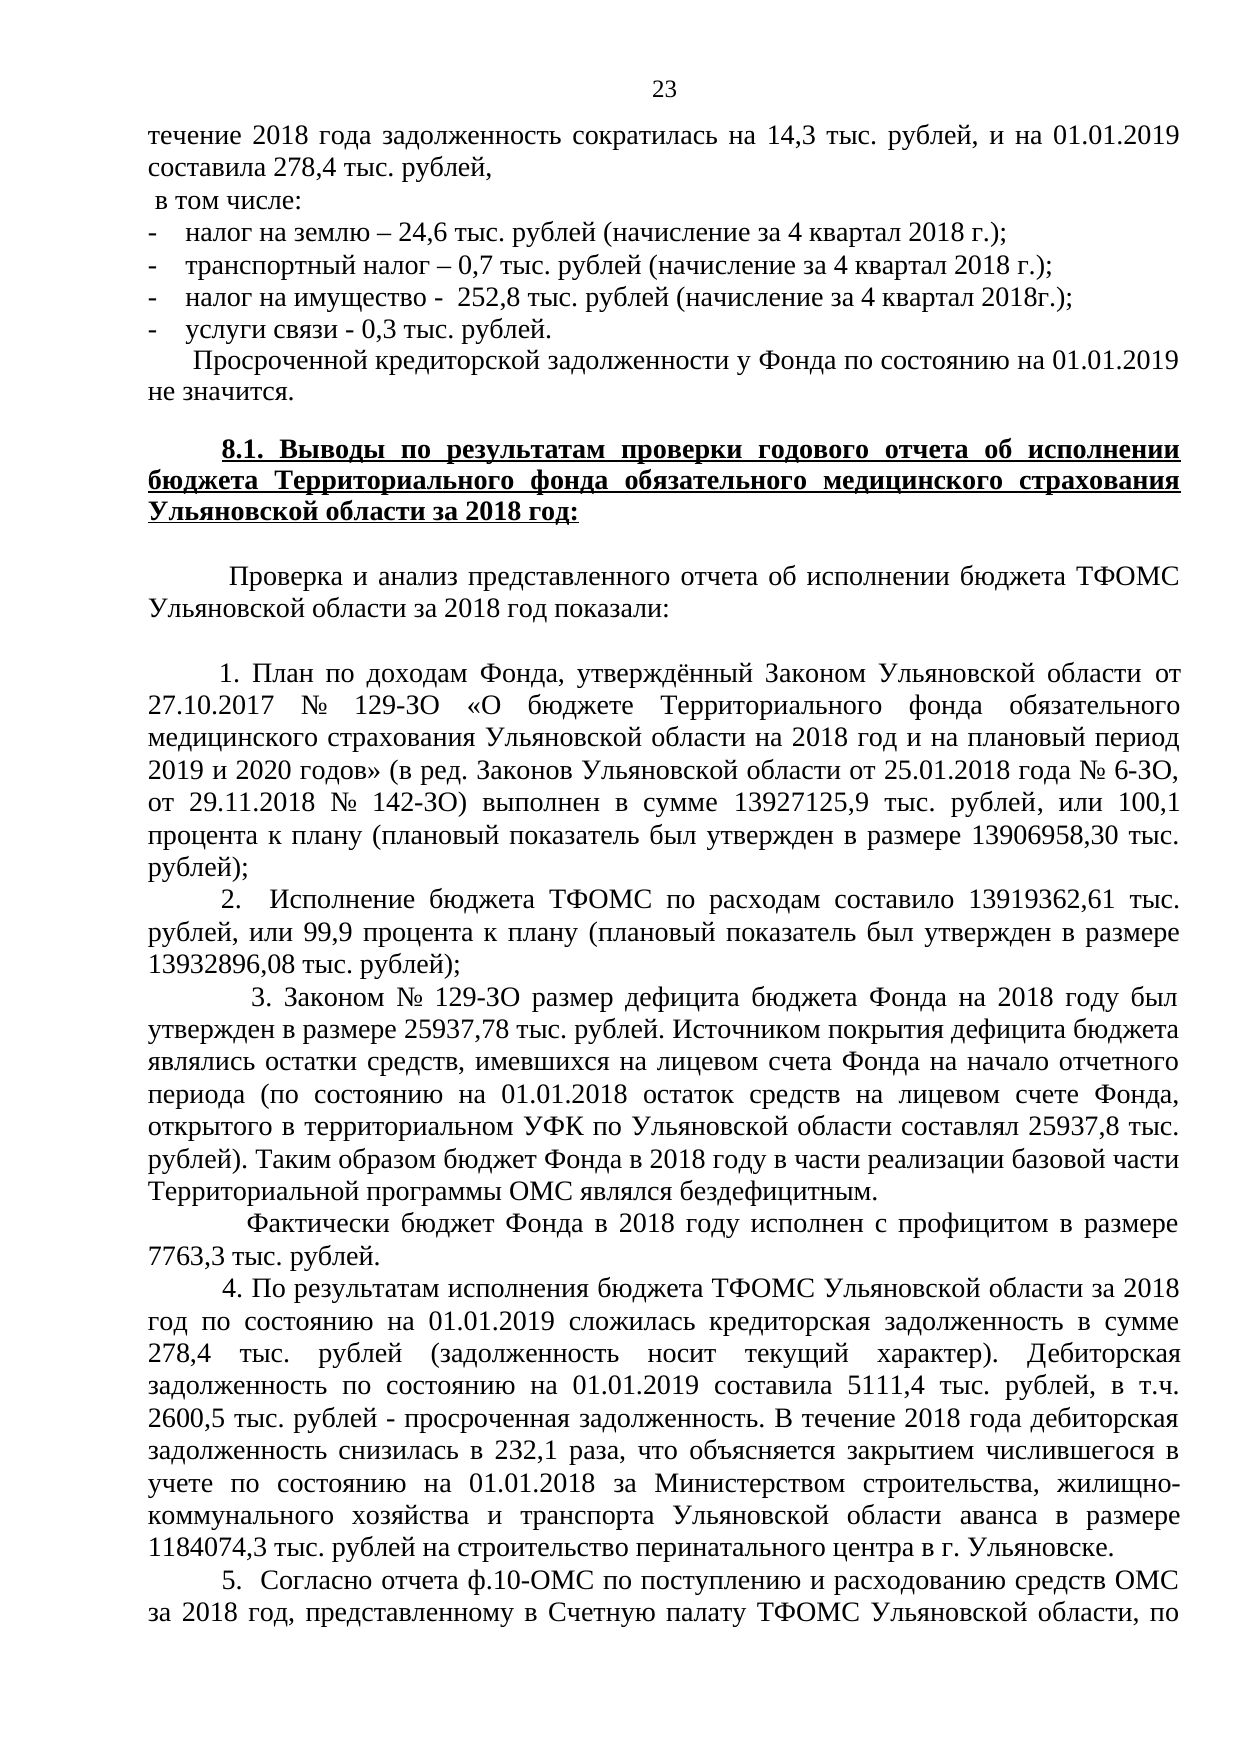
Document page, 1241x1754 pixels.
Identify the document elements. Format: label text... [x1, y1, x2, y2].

text - услуги связи - 0,3 тыс. рублей. [148, 312, 1181, 345]
text 4. По результатам исполнения бюджета ТФОМС Ульяновской области за 2018 год по состоянию на 01.01.2019 сложилась кредиторская задолженность в сумме 278,4 тыс. рублей (задолженность носит текущий характер). Дебиторская задолженность по состоянию на 01.01.2019 составила 5111,4 тыс. рублей, в т.ч. 2600,5 тыс. рублей - просроченная задолженность. В течение 2018 года дебиторская задолженность снизилась в 232,1 раза, что объясняется закрытием числившегося в учете по состоянию на 01.01.2018 за Министерством строительства, жилищно-коммунального хозяйства и транспорта Ульяновской области аванса в размере 1184074,3 тыс. рублей на строительство перинатального центра в г. Ульяновске. [148, 1271, 1181, 1563]
list налог на имущество - 252,8 тыс. рублей (начисление за 4 квартал 2018г.); [148, 280, 1181, 312]
text в том числе: [148, 183, 1181, 215]
text Просроченной кредиторской задолженности у Фонда по состоянию на 01.01.2019 не значится. [148, 345, 1181, 406]
list транспортный налог – 0,7 тыс. рублей (начисление за 4 квартал 2018 г.); [148, 248, 1181, 280]
text 8.1. Выводы по результатам проверки годового отчета об исполнении бюджета Территориального фонда обязательного медицинского страхования Ульяновской области за 2018 год: [148, 434, 1181, 491]
text Проверка и анализ представленного отчета об исполнении бюджета ТФОМС Ульяновской области за 2018 год показали: [148, 558, 1181, 623]
text 1. План по доходам Фонда, утверждённый Законом Ульяновской области от 27.10.2017 № 129-ЗО «О бюджете Территориального фонда обязательного медицинского страхования Ульяновской области на 2018 год и на плановый период 2019 и 2020 годов» (в ред. Законов Ульяновской области от 25.01.2018 года № 6-ЗО, от 29.11.2018 № 142-ЗО) выполнен в сумме 13927125,9 тыс. рублей, или 100,1 процента к плану (плановый показатель был утвержден в размере 13906958,30 тыс. рублей); [148, 656, 1181, 882]
text 8.1. Выводы по результатам проверки годового отчета об исполнении бюджета Территориального фонда обязательного медицинского страхования Ульяновской области за 2018 год: [148, 493, 1181, 526]
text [148, 118, 1181, 183]
text 2. Исполнение бюджета ТФОМС по расходам составило 13919362,61 тыс. рублей, или 99,9 процента к плану (плановый показатель был утвержден в размере 13932896,08 тыс. рублей); [148, 882, 1181, 980]
list налог на землю – 24,6 тыс. рублей (начисление за 4 квартал 2018 г.); [148, 215, 1181, 248]
text 3. Законом № 129-ЗО размер дефицита бюджета Фонда на 2018 году был утвержден в размере 25937,78 тыс. рублей. Источником покрытия дефицита бюджета являлись остатки средств, имевшихся на лицевом счета Фонда на начало отчетного периода (по состоянию на 01.01.2018 остаток средств на лицевом счете Фонда, открытого в территориальном УФК по Ульяновской области составлял 25937,8 тыс. рублей). Таким образом бюджет Фонда в 2018 году в части реализации базовой части Территориальной программы ОМС являлся бездефицитным. [148, 980, 1181, 1206]
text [148, 1563, 1181, 1628]
text Фактически бюджет Фонда в 2018 году исполнен с профицитом в размере 7763,3 тыс. рублей. [148, 1206, 1181, 1271]
